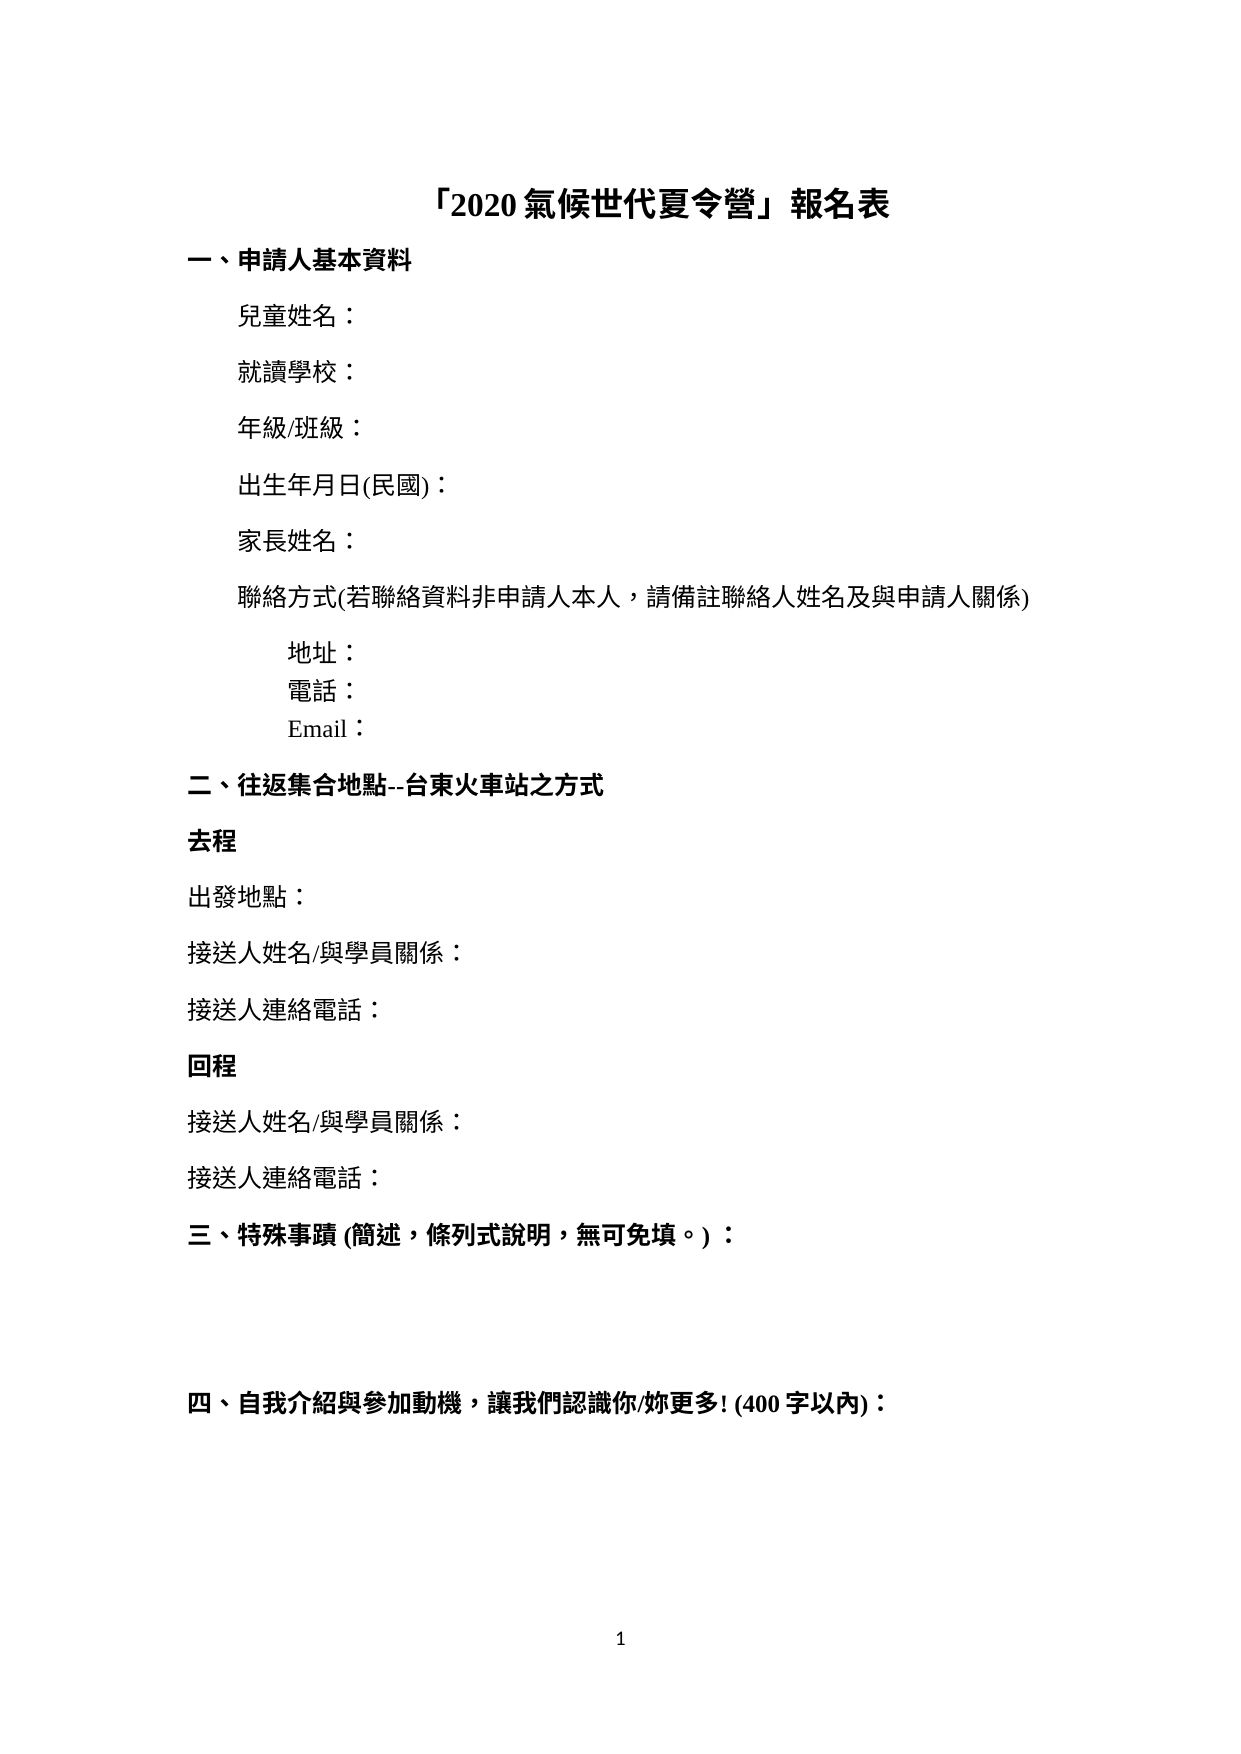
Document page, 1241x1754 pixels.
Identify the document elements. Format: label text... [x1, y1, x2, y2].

text 去程 [187, 821, 1053, 858]
text 一、申請人基本資料 [187, 239, 1053, 277]
text 接送人姓名/與學員關係： [187, 933, 1053, 971]
text 「2020氣候世代夏令營」報名表 [187, 164, 1053, 239]
text 回程 [187, 1046, 1053, 1083]
text 接送人姓名/與學員關係： [187, 1102, 1053, 1139]
text 接送人連絡電話： [187, 1158, 1053, 1196]
text 地址： [237, 633, 1053, 671]
text 聯絡方式(若聯絡資料非申請人本人，請備註聯絡人姓名及與申請人關係) [187, 577, 1053, 614]
text Email： [237, 708, 1053, 746]
text 電話： [237, 671, 1053, 708]
text 接送人連絡電話： [187, 989, 1053, 1027]
text 年級/班級： [187, 408, 1053, 446]
text 家長姓名： [187, 521, 1053, 558]
text 就讀學校： [187, 352, 1053, 389]
text 三、特殊事蹟 (簡述，條列式說明，無可免填。) ： [187, 1214, 1053, 1252]
text 兒童姓名： [187, 296, 1053, 333]
text 出生年月日(民國)： [187, 464, 1053, 502]
text 二、往返集合地點--台東火車站之方式 [187, 764, 1053, 802]
text 出發地點： [187, 877, 1053, 914]
text 四、自我介紹與參加動機，讓我們認識你/妳更多! (400字以內)： [187, 1383, 1053, 1421]
